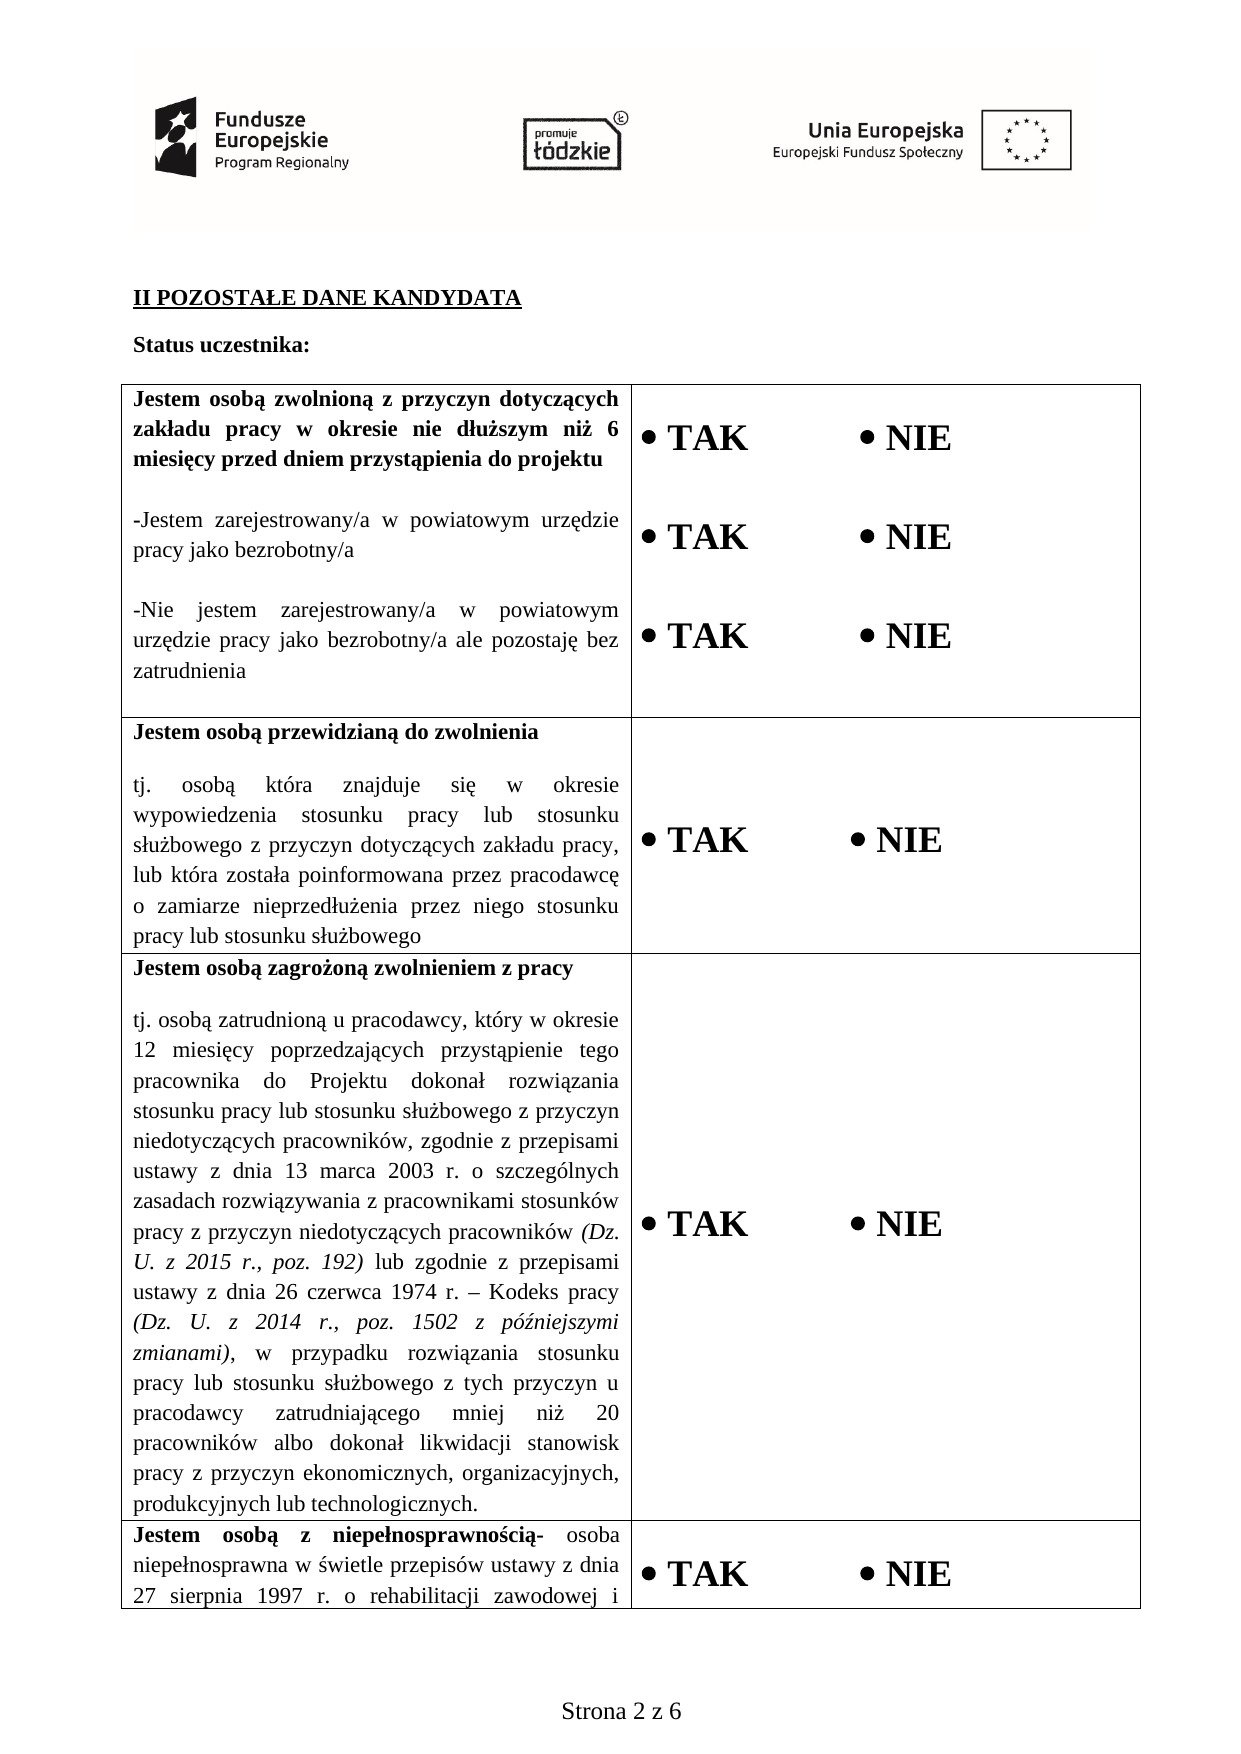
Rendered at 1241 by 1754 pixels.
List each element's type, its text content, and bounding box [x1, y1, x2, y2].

picture [132, 48, 1091, 232]
text Status uczestnika: [133, 331, 1137, 357]
table_cell Jestem osobą przewidzianą do zwolnienia tj. osobą która znajduje się w okresie wypowiedzenia stosunku pracy lub stosunku służbowego z przyczyn dotyczących zakładu pracy, lub która została poinformowana przez pracodawcę o zamiarze nieprzedłużenia przez niego stosunku pracy lub stosunku służbowego [122, 718, 631, 953]
table_header Jestem osobą zwolnioną z przyczyn dotyczących zakładu pracy w okresie nie dłuższym niż 6 miesięcy przed dniem przystąpienia do projektu -Jestem zarejestrowany/a w powiatowym urzędzie pracy jako bezrobotny/a -Nie jestem zarejestrowany/a w powiatowym urzędzie pracy jako bezrobotny/a ale pozostaję bez zatrudnienia [122, 385, 631, 717]
table_cell TAK NIE [632, 718, 1140, 953]
text II POZOSTAŁE DANE KANDYDATA [133, 284, 1137, 311]
table_cell TAK NIE [632, 954, 1140, 1520]
table_cell Jestem osobą zagrożoną zwolnieniem z pracy tj. osobą zatrudnioną u pracodawcy, który w okresie 12 miesięcy poprzedzających przystąpienie tego pracownika do Projektu dokonał rozwiązania stosunku pracy lub stosunku służbowego z przyczyn niedotyczących pracowników, zgodnie z przepisami ustawy z dnia 13 marca 2003 r. o szczególnych zasadach rozwiązywania z pracownikami stosunków pracy z przyczyn niedotyczących pracowników (Dz. U. z 2015 r., poz. 192) lub zgodnie z przepisami ustawy z dnia 26 czerwca 1974 r. – Kodeks pracy (Dz. U. z 2014 r., poz. 1502 z późniejszymi zmianami), w przypadku rozwiązania stosunku pracy lub stosunku służbowego z tych przyczyn u pracodawcy zatrudniającego mniej niż 20 pracowników albo dokonał likwidacji stanowisk pracy z przyczyn ekonomicznych, organizacyjnych, produkcyjnych lub technologicznych. [122, 954, 631, 1520]
table_cell TAK NIE [632, 1521, 1140, 1608]
table_header TAK NIE TAK NIE TAK NIE [632, 385, 1140, 717]
